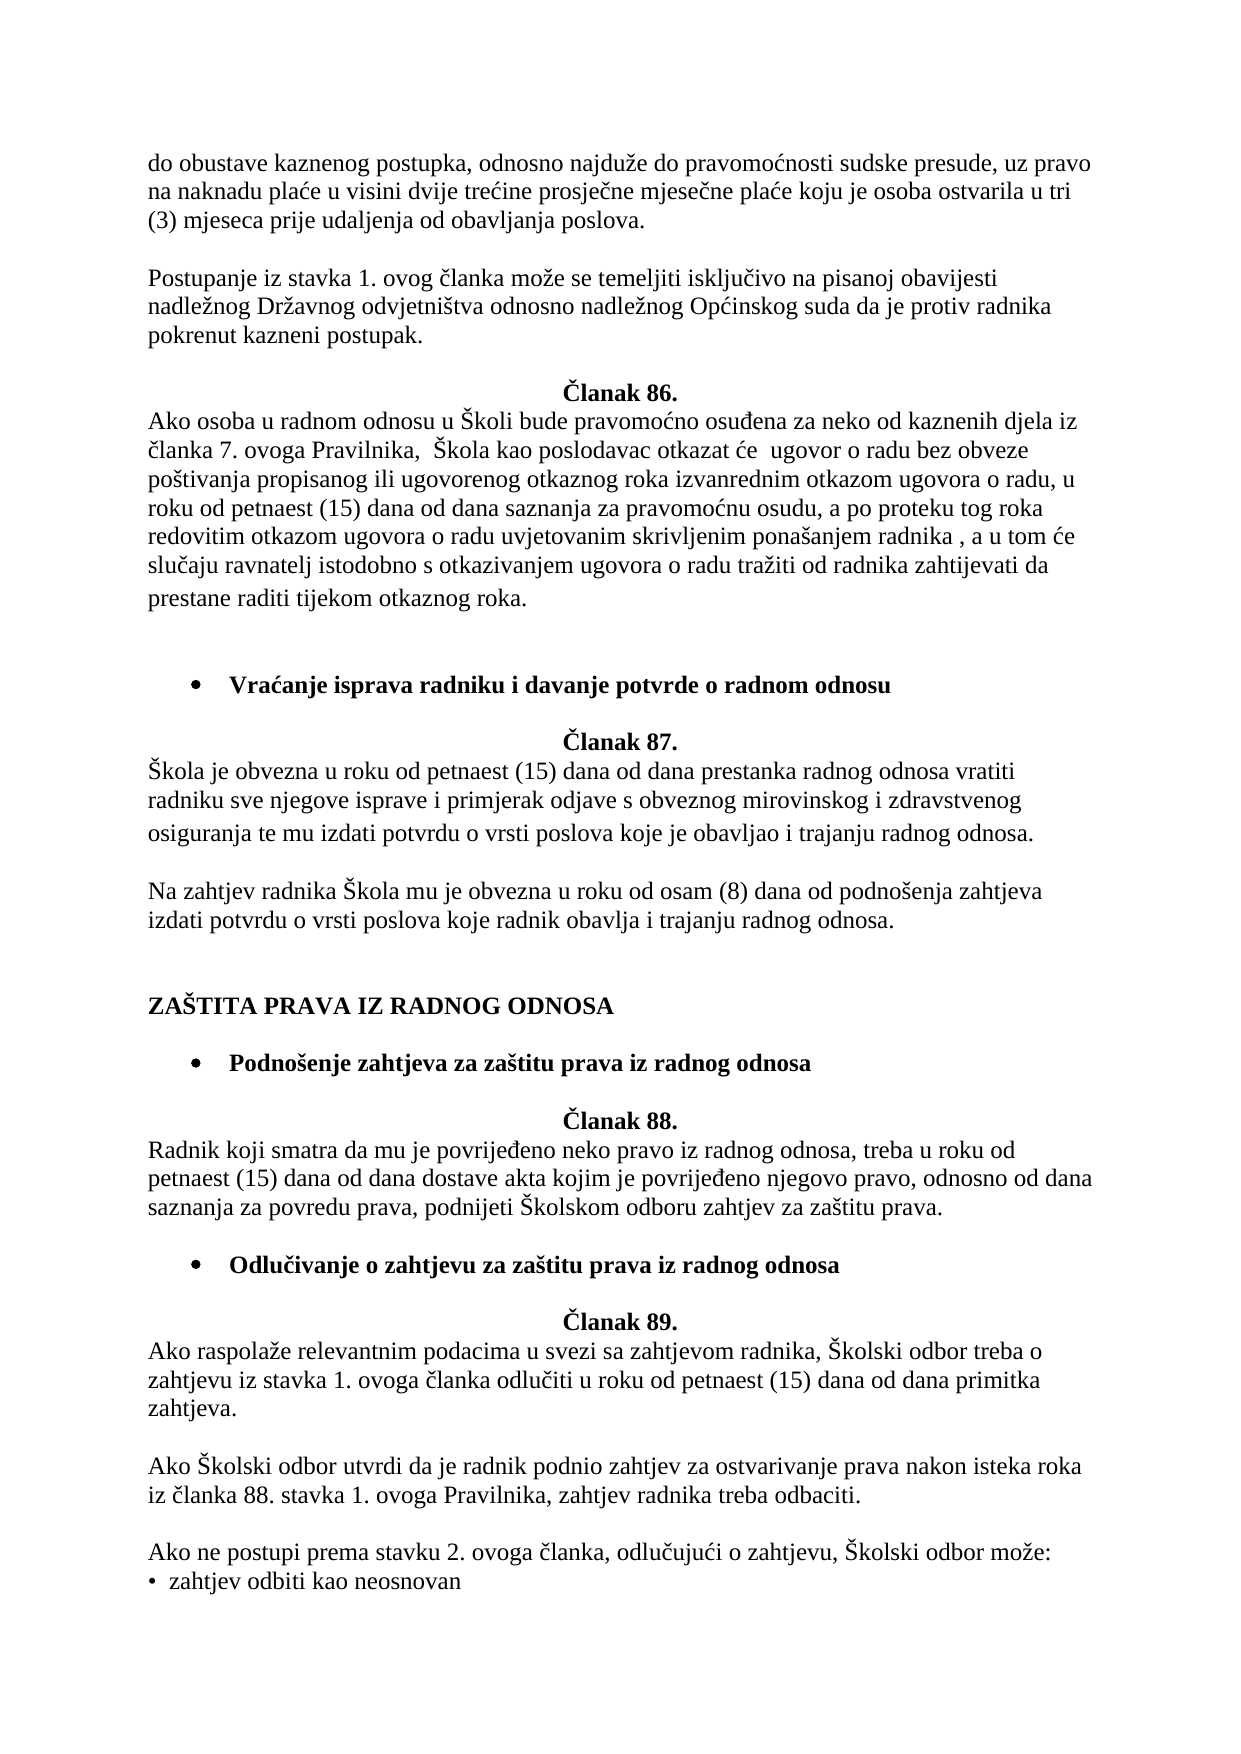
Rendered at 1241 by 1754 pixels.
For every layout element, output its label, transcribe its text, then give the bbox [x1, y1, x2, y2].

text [148, 148, 1093, 234]
text Ako osoba u radnom odnosu u Školi bude pravomoćno osuđena za neko od kaznenih djela iz članka 7. ovoga Pravilnika, Škola kao poslodavac otkazat će ugovor o radu bez obveze poštivanja propisanog ili ugovorenog otkaznog roka izvanrednim otkazom ugovora o radu, u roku od petnaest (15) dana od dana saznanja za pravomoćnu osudu, a po proteku tog roka redovitim otkazom ugovora o radu uvjetovanim skrivljenim ponašanjem radnika , a u tom će slučaju ravnatelj istodobno s otkazivanjem ugovora o radu tražiti od radnika zahtijevati da prestane raditi tijekom otkaznog roka. [148, 406, 1093, 612]
list Podnošenje zahtjeva za zaštitu prava iz radnog odnosa [191, 1048, 1093, 1077]
text Članak 87. [148, 727, 1093, 756]
text Na zahtjev radnika Škola mu je obvezna u roku od osam (8) dana od podnošenja zahtjeva izdati potvrdu o vrsti poslova koje radnik obavlja i trajanju radnog odnosa. [148, 876, 1093, 933]
text Ako ne postupi prema stavku 2. ovoga članka, odlučujući o zahtjevu, Školski odbor može: [148, 1537, 1093, 1566]
text Članak 89. [148, 1307, 1093, 1336]
list Vraćanje isprava radniku i davanje potvrde o radnom odnosu [191, 670, 1093, 699]
text Radnik koji smatra da mu je povrijeđeno neko pravo iz radnog odnosa, treba u roku od petnaest (15) dana od dana dostave akta kojim je povrijeđeno njegovo pravo, odnosno od dana saznanja za povredu prava, podnijeti Školskom odboru zahtjev za zaštitu prava. [148, 1135, 1093, 1221]
list Odlučivanje o zahtjevu za zaštitu prava iz radnog odnosa [191, 1250, 1093, 1278]
text Članak 86. [148, 378, 1093, 406]
text Članak 88. [148, 1106, 1093, 1135]
text Škola je obvezna u roku od petnaest (15) dana od dana prestanka radnog odnosa vratiti radniku sve njegove isprave i primjerak odjave s obveznog mirovinskog i zdravstvenog osiguranja te mu izdati potvrdu o vrsti poslova koje je obavljao i trajanju radnog odnosa. [148, 756, 1093, 847]
text Ako raspolaže relevantnim podacima u svezi sa zahtjevom radnika, Školski odbor treba o zahtjevu iz stavka 1. ovoga članka odlučiti u roku od petnaest (15) dana od dana primitka zahtjeva. [148, 1336, 1093, 1422]
subtitle ZAŠTITA PRAVA IZ RADNOG ODNOSA [148, 991, 1093, 1020]
text Postupanje iz stavka 1. ovog članka može se temeljiti isključivo na pisanoj obavijesti nadležnog Državnog odvjetništva odnosno nadležnog Općinskog suda da je protiv radnika pokrenut kazneni postupak. [148, 263, 1093, 349]
text Ako Školski odbor utvrdi da je radnik podnio zahtjev za ostvarivanje prava nakon isteka roka iz članka 88. stavka 1. ovoga Pravilnika, zahtjev radnika treba odbaciti. [148, 1451, 1093, 1508]
text • zahtjev odbiti kao neosnovan [148, 1566, 1093, 1595]
